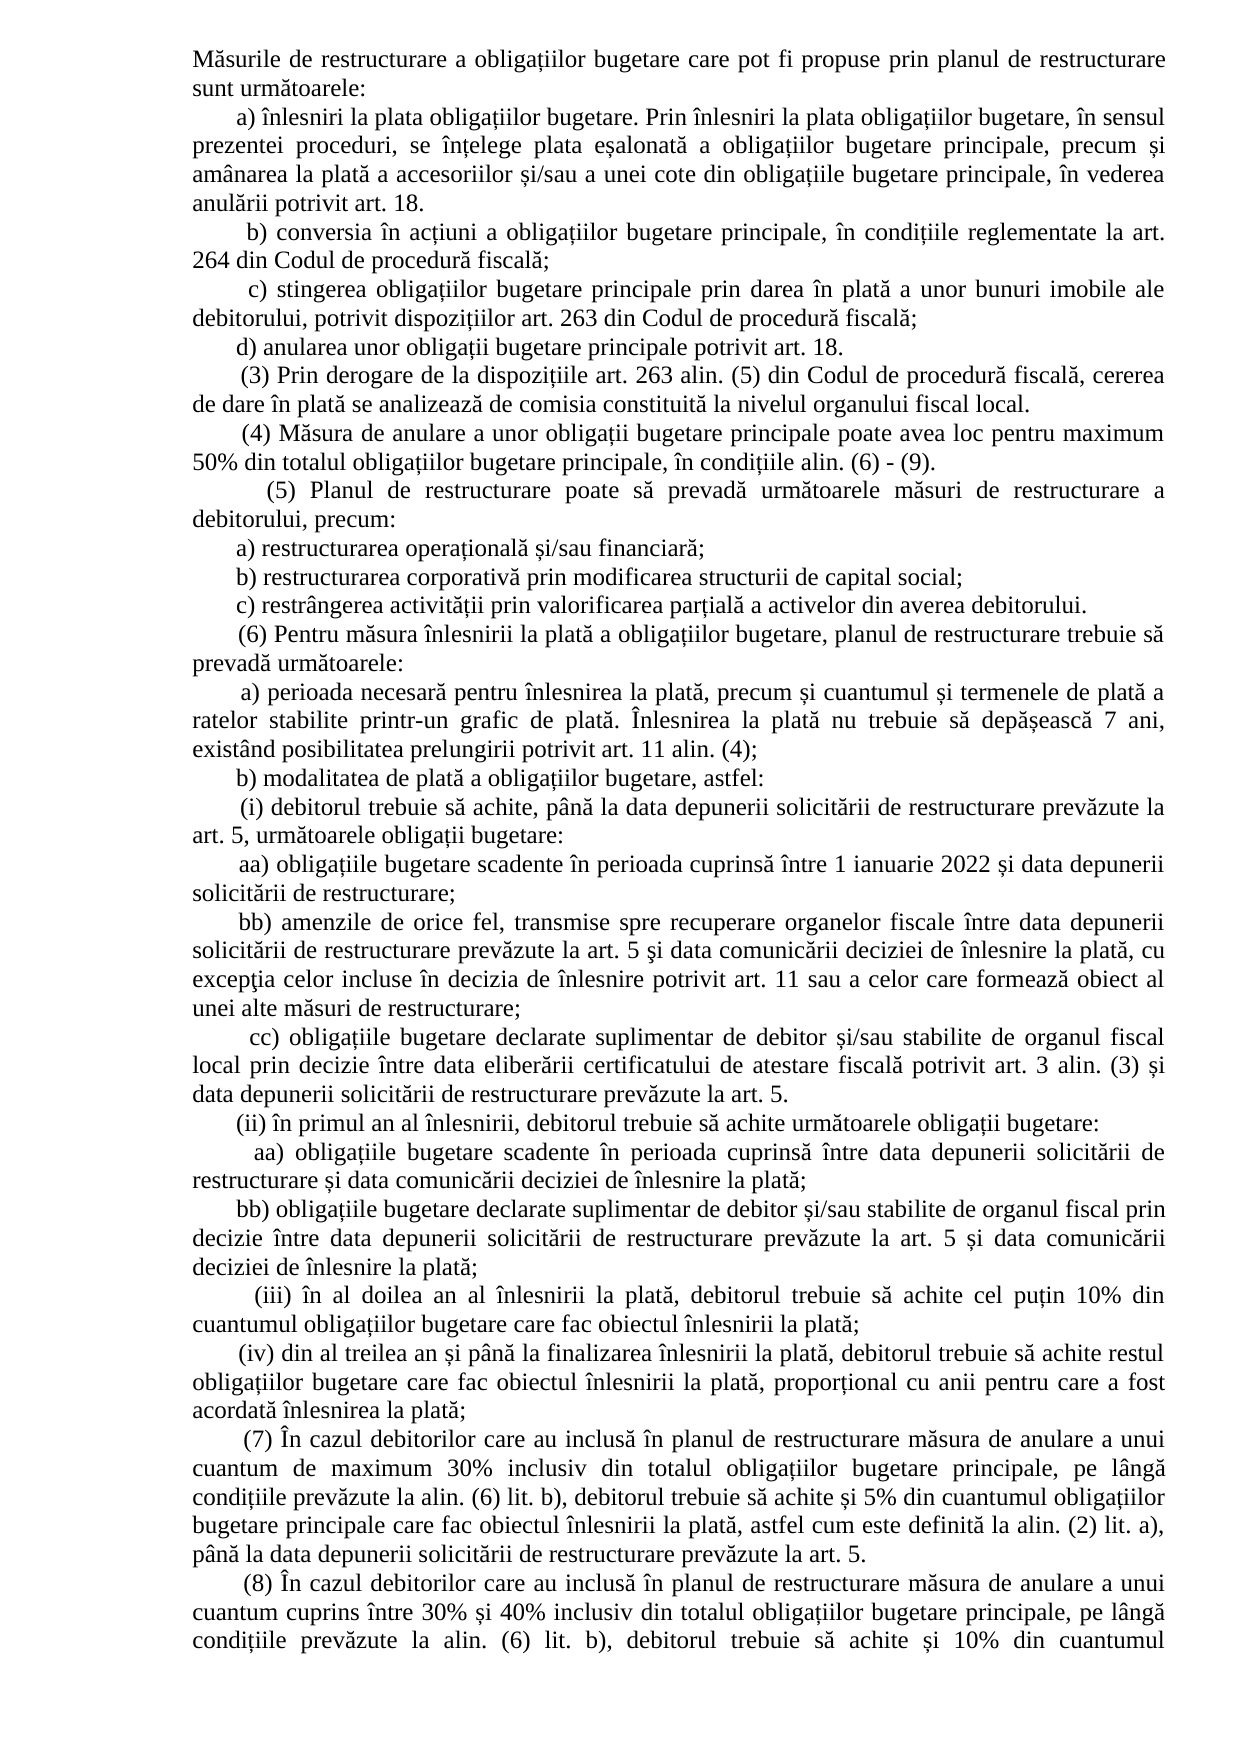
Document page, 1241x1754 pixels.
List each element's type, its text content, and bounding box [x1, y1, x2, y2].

text c) stingerea obligațiilor bugetare principale prin darea în plată a unor bunuri imobile ale debitorului, potrivit dispozițiilor art. 263 din Codul de procedură fiscală; [192, 274, 1167, 332]
text a) perioada necesară pentru înlesnirea la plată, precum și cuantumul și termenele de plată a ratelor stabilite printr-un grafic de plată. Înlesnirea la plată nu trebuie să depășească 7 ani, existând posibilitatea prelungirii potrivit art. 11 alin. (4); [192, 677, 1167, 763]
text (7) În cazul debitorilor care au inclusă în planul de restructurare măsura de anulare a unui cuantum de maximum 30% inclusiv din totalul obligațiilor bugetare principale, pe lângă condițiile prevăzute la alin. (6) lit. b), debitorul trebuie să achite și 5% din cuantumul obligațiilor bugetare principale care fac obiectul înlesnirii la plată, astfel cum este definită la alin. (2) lit. a), până la data depunerii solicitării de restructurare prevăzute la art. 5. [192, 1424, 1167, 1568]
text aa) obligațiile bugetare scadente în perioada cuprinsă între 1 ianuarie 2022 și data depunerii solicitării de restructurare; [192, 849, 1167, 907]
text (6) Pentru măsura înlesnirii la plată a obligațiilor bugetare, planul de restructurare trebuie să prevadă următoarele: [192, 619, 1167, 677]
text c) restrângerea activității prin valorificarea parțială a activelor din averea debitorului. [192, 591, 1167, 619]
text (iii) în al doilea an al înlesnirii la plată, debitorul trebuie să achite cel puțin 10% din cuantumul obligațiilor bugetare care fac obiectul înlesnirii la plată; [192, 1281, 1167, 1338]
text cc) obligațiile bugetare declarate suplimentar de debitor și/sau stabilite de organul fiscal local prin decizie între data eliberării certificatului de atestare fiscală potrivit art. 3 alin. (3) și data depunerii solicitării de restructurare prevăzute la art. 5. [192, 1022, 1167, 1108]
text (4) Măsura de anulare a unor obligații bugetare principale poate avea loc pentru maximum 50% din totalul obligațiilor bugetare principale, în condițiile alin. (6) - (9). [192, 418, 1167, 476]
text b) conversia în acțiuni a obligațiilor bugetare principale, în condițiile reglementate la art. 264 din Codul de procedură fiscală; [192, 217, 1167, 274]
text aa) obligațiile bugetare scadente în perioada cuprinsă între data depunerii solicitării de restructurare și data comunicării deciziei de înlesnire la plată; [192, 1137, 1167, 1194]
text bb) amenzile de orice fel, transmise spre recuperare organelor fiscale între data depunerii solicitării de restructurare prevăzute la art. 5 şi data comunicării deciziei de înlesnire la plată, cu excepţia celor incluse în decizia de înlesnire potrivit art. 11 sau a celor care formează obiect al unei alte măsuri de restructurare; [192, 907, 1167, 1022]
text a) restructurarea operațională și/sau financiară; [192, 533, 1167, 562]
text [192, 1568, 1167, 1654]
text (iv) din al treilea an și până la finalizarea înlesnirii la plată, debitorul trebuie să achite restul obligațiilor bugetare care fac obiectul înlesnirii la plată, proporțional cu anii pentru care a fost acordată înlesnirea la plată; [192, 1338, 1167, 1424]
text a) înlesniri la plata obligațiilor bugetare. Prin înlesniri la plata obligațiilor bugetare, în sensul prezentei proceduri, se înțelege plata eșalonată a obligațiilor bugetare principale, precum și amânarea la plată a accesoriilor și/sau a unei cote din obligațiile bugetare principale, în vederea anulării potrivit art. 18. [192, 102, 1167, 217]
text (ii) în primul an al înlesnirii, debitorul trebuie să achite următoarele obligații bugetare: [192, 1108, 1167, 1137]
text bb) obligațiile bugetare declarate suplimentar de debitor și/sau stabilite de organul fiscal prin decizie între data depunerii solicitării de restructurare prevăzute la art. 5 și data comunicării deciziei de înlesnire la plată; [192, 1194, 1167, 1281]
text (i) debitorul trebuie să achite, până la data depunerii solicitării de restructurare prevăzute la art. 5, următoarele obligații bugetare: [192, 792, 1167, 849]
text (5) Planul de restructurare poate să prevadă următoarele măsuri de restructurare a debitorului, precum: [192, 476, 1167, 533]
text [192, 44, 1167, 102]
text d) anularea unor obligații bugetare principale potrivit art. 18. [192, 332, 1167, 361]
text b) modalitatea de plată a obligațiilor bugetare, astfel: [192, 763, 1167, 792]
text b) restructurarea corporativă prin modificarea structurii de capital social; [192, 562, 1167, 591]
text (3) Prin derogare de la dispozițiile art. 263 alin. (5) din Codul de procedură fiscală, cererea de dare în plată se analizează de comisia constituită la nivelul organului fiscal local. [192, 361, 1167, 418]
